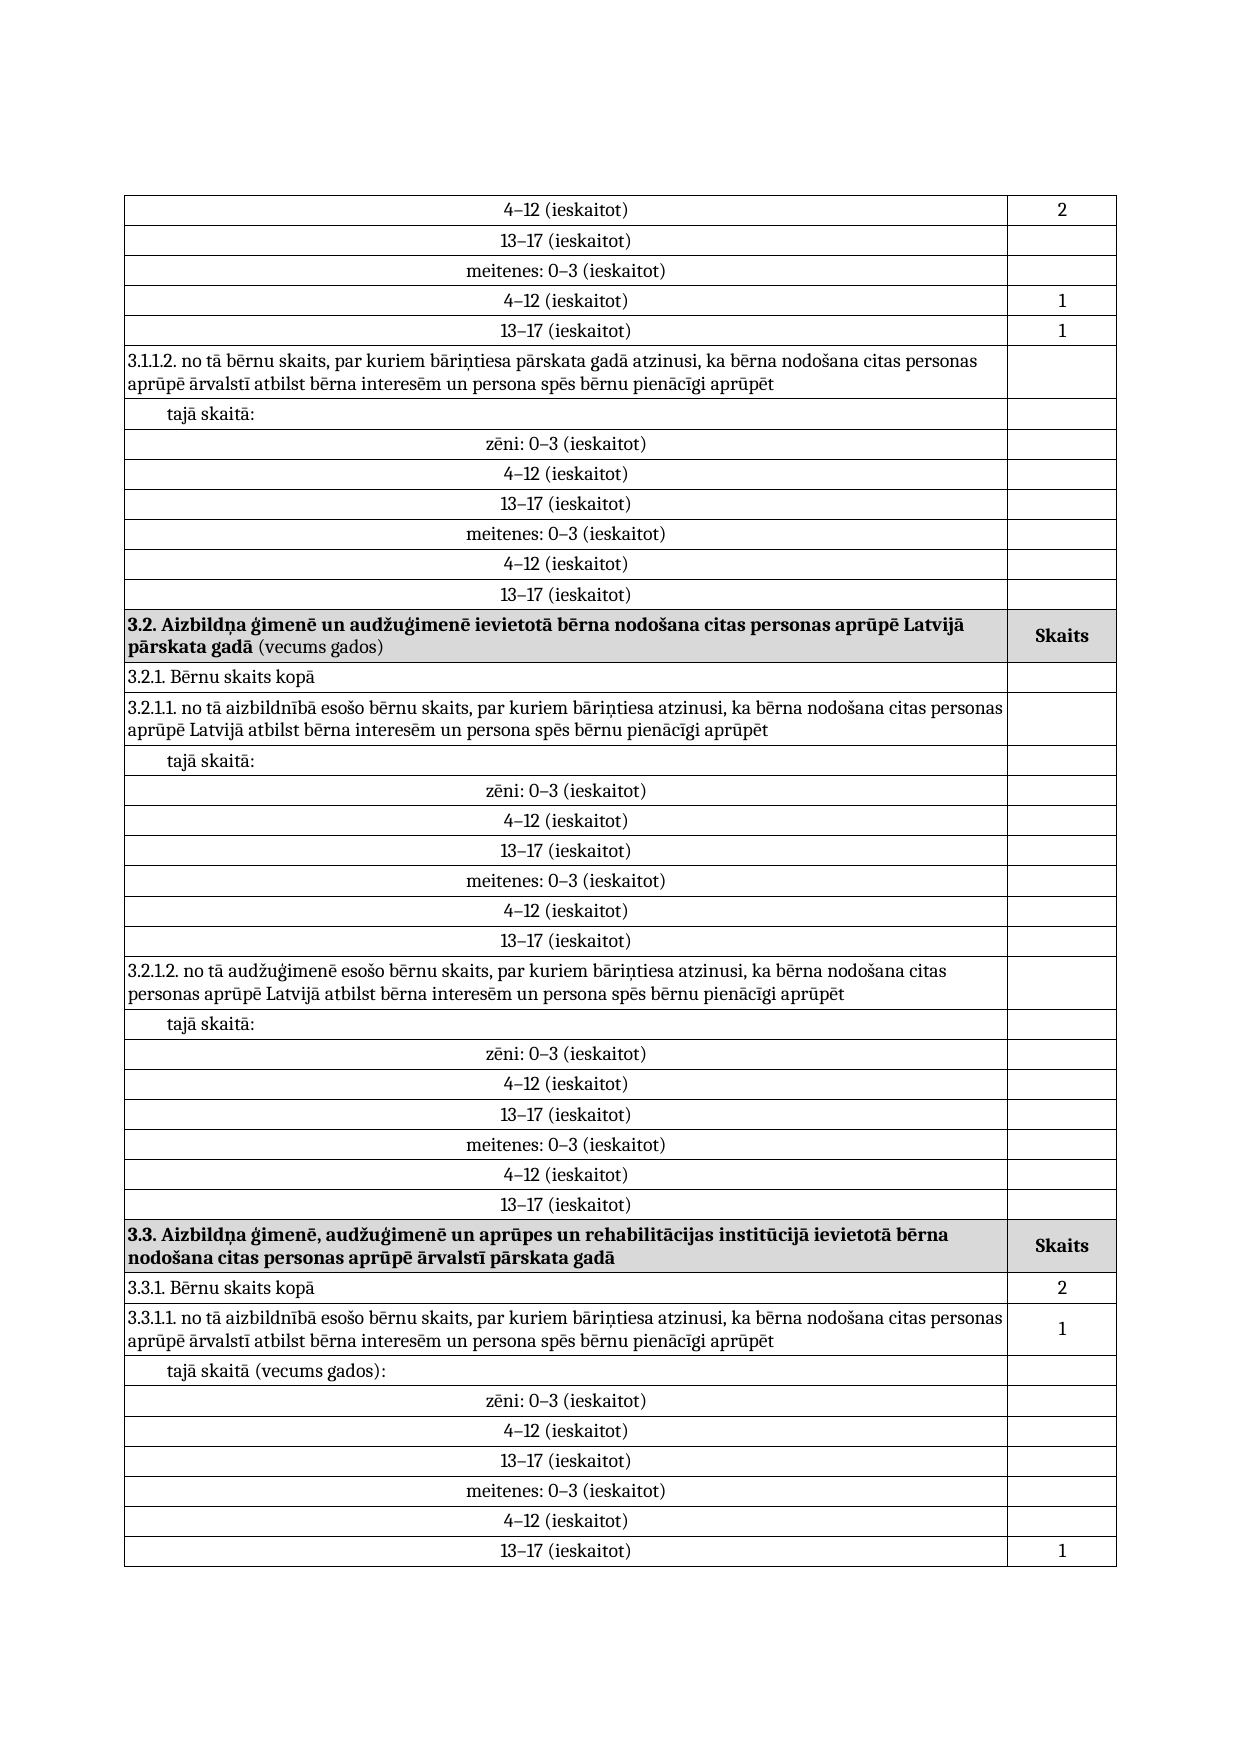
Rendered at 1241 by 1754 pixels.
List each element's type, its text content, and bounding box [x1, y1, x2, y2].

table_cell 1 [1008, 316, 1116, 345]
table_cell 3.1.1.2. no tā bērnu skaits, par kuriem bāriņtiesa pārskata gadā atzinusi, ka bērna nodošana citas personas aprūpē ārvalstī atbilst bērna interesēm un persona spēs bērnu pienācīgi aprūpēt [125, 346, 1007, 398]
table_cell meitenes: 0–3 (ieskaitot) [125, 520, 1007, 549]
table_cell [1008, 836, 1116, 865]
table_cell [1008, 1507, 1116, 1536]
table_cell tajā skaitā: [125, 1010, 1007, 1039]
table_cell [1008, 1447, 1116, 1476]
table_cell 13–17 (ieskaitot) [125, 836, 1007, 865]
table_cell 2 [1008, 1273, 1116, 1302]
table_cell 13–17 (ieskaitot) [125, 316, 1007, 345]
table_cell meitenes: 0–3 (ieskaitot) [125, 256, 1007, 285]
table_cell [1008, 1160, 1116, 1189]
table_cell 4–12 (ieskaitot) [125, 1507, 1007, 1536]
table_cell 3.2. Aizbildņa ģimenē un audžuģimenē ievietotā bērna nodošana citas personas aprūpē Latvijā pārskata gadā (vecums gados) [125, 610, 1007, 662]
table_cell 13–17 (ieskaitot) [125, 1537, 1007, 1566]
table_cell 1 [1008, 1537, 1116, 1566]
table_cell 4–12 (ieskaitot) [125, 460, 1007, 489]
table_cell 3.2.1.1. no tā aizbildnībā esošo bērnu skaits, par kuriem bāriņtiesa atzinusi, ka bērna nodošana citas personas aprūpē Latvijā atbilst bērna interesēm un persona spēs bērnu pienācīgi aprūpēt [125, 693, 1007, 745]
table_cell [1008, 1070, 1116, 1099]
table_cell tajā skaitā: [125, 399, 1007, 428]
table_cell 3.3.1.1. no tā aizbildnībā esošo bērnu skaits, par kuriem bāriņtiesa atzinusi, ka bērna nodošana citas personas aprūpē ārvalstī atbilst bērna interesēm un persona spēs bērnu pienācīgi aprūpēt [125, 1304, 1007, 1355]
table_cell [1008, 520, 1116, 549]
table_cell zēni: 0–3 (ieskaitot) [125, 1040, 1007, 1069]
table_cell 13–17 (ieskaitot) [125, 226, 1007, 255]
table_cell 13–17 (ieskaitot) [125, 490, 1007, 519]
table_cell [1008, 746, 1116, 775]
table_cell [1008, 776, 1116, 805]
table_cell 4–12 (ieskaitot) [125, 897, 1007, 926]
table_cell [1008, 1130, 1116, 1159]
table_cell meitenes: 0–3 (ieskaitot) [125, 1130, 1007, 1159]
table_cell [1008, 1190, 1116, 1219]
table_cell tajā skaitā (vecums gados): [125, 1356, 1007, 1385]
table_cell 3.2.1.2. no tā audžuģimenē esošo bērnu skaits, par kuriem bāriņtiesa atzinusi, ka bērna nodošana citas personas aprūpē Latvijā atbilst bērna interesēm un persona spēs bērnu pienācīgi aprūpēt [125, 957, 1007, 1009]
table_cell 13–17 (ieskaitot) [125, 1190, 1007, 1219]
table_cell [1008, 1477, 1116, 1506]
table_cell [1008, 693, 1116, 745]
table_cell [1008, 663, 1116, 692]
table_cell [1008, 1356, 1116, 1385]
table_cell [1008, 866, 1116, 896]
table_cell [1008, 346, 1116, 398]
table_cell [1008, 1100, 1116, 1129]
table_cell 4–12 (ieskaitot) [125, 196, 1007, 225]
table_cell [1008, 1010, 1116, 1039]
table_cell [1008, 1386, 1116, 1416]
table_cell [1008, 927, 1116, 956]
table_cell 13–17 (ieskaitot) [125, 927, 1007, 956]
table_cell 3.3. Aizbildņa ģimenē, audžuģimenē un aprūpes un rehabilitācijas institūcijā ievietotā bērna nodošana citas personas aprūpē ārvalstī pārskata gadā [125, 1220, 1007, 1272]
table_cell 4–12 (ieskaitot) [125, 1160, 1007, 1189]
table_cell 4–12 (ieskaitot) [125, 1070, 1007, 1099]
table_cell [1008, 897, 1116, 926]
table_cell 4–12 (ieskaitot) [125, 1417, 1007, 1446]
table_cell zēni: 0–3 (ieskaitot) [125, 776, 1007, 805]
table_cell 4–12 (ieskaitot) [125, 550, 1007, 579]
table_cell [1008, 399, 1116, 428]
table_cell 13–17 (ieskaitot) [125, 1100, 1007, 1129]
table_cell 1 [1008, 286, 1116, 315]
table_cell 13–17 (ieskaitot) [125, 580, 1007, 609]
table_cell 4–12 (ieskaitot) [125, 806, 1007, 835]
table_cell [1008, 430, 1116, 458]
table_cell [1008, 490, 1116, 519]
table_cell Skaits [1008, 1220, 1116, 1272]
table_cell zēni: 0–3 (ieskaitot) [125, 1386, 1007, 1416]
table_cell [1008, 256, 1116, 285]
table_cell zēni: 0–3 (ieskaitot) [125, 430, 1007, 458]
table_cell [1008, 460, 1116, 489]
table_cell 13–17 (ieskaitot) [125, 1447, 1007, 1476]
table_cell [1008, 1417, 1116, 1446]
table_cell [1008, 1040, 1116, 1069]
table_cell 3.2.1. Bērnu skaits kopā [125, 663, 1007, 692]
table_cell [1008, 226, 1116, 255]
table_cell Skaits [1008, 610, 1116, 662]
table_cell meitenes: 0–3 (ieskaitot) [125, 1477, 1007, 1506]
table_cell 2 [1008, 196, 1116, 225]
table_cell [1008, 806, 1116, 835]
table_cell [1008, 550, 1116, 579]
table_cell [1008, 580, 1116, 609]
table_cell 1 [1008, 1304, 1116, 1355]
table_cell tajā skaitā: [125, 746, 1007, 775]
table_cell meitenes: 0–3 (ieskaitot) [125, 866, 1007, 896]
table_cell 4–12 (ieskaitot) [125, 286, 1007, 315]
table_cell [1008, 957, 1116, 1009]
table_cell 3.3.1. Bērnu skaits kopā [125, 1273, 1007, 1302]
